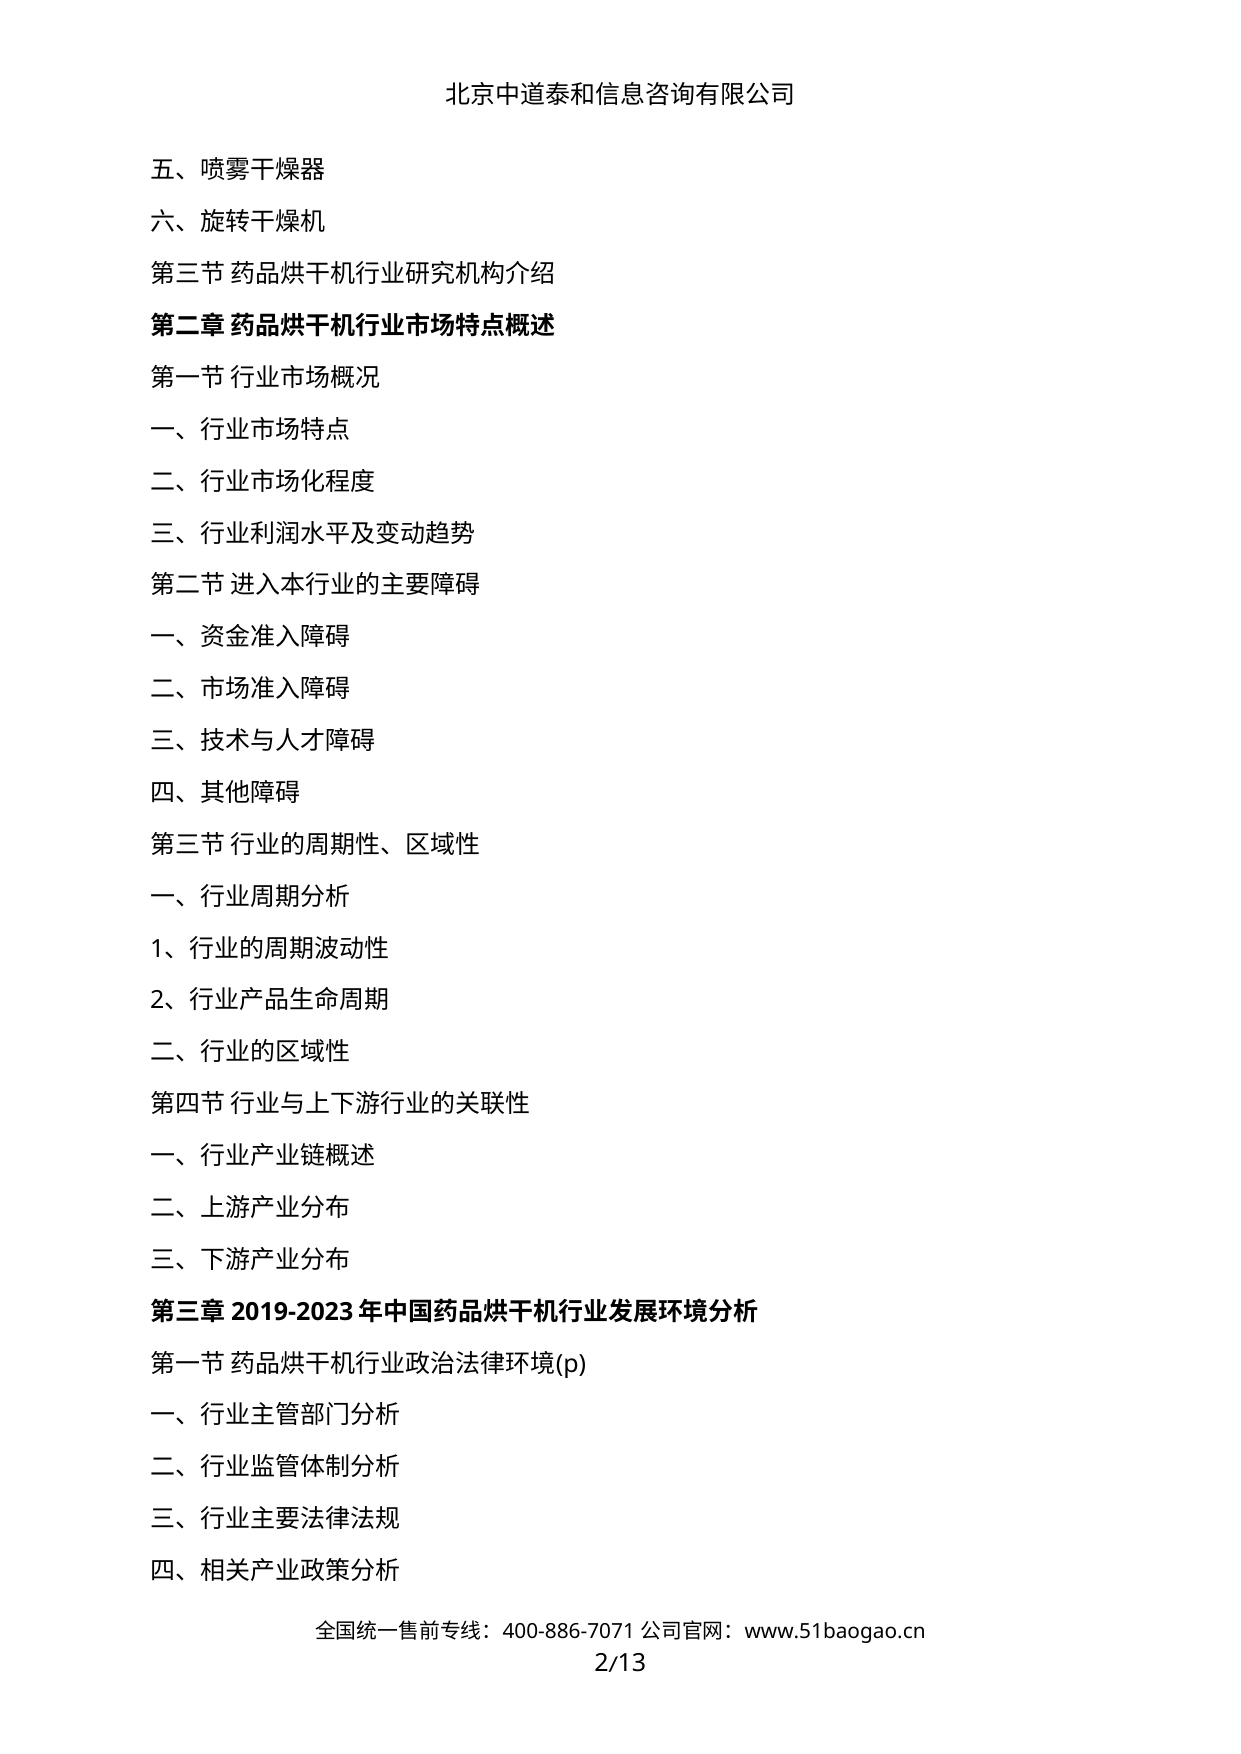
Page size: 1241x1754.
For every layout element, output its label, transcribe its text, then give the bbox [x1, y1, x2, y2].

text 三、行业主要法律法规 [150, 1499, 1090, 1535]
text 二、上游产业分布 [150, 1187, 1090, 1224]
text 第三节 行业的周期性、区域性 [150, 824, 1090, 861]
text 四、其他障碍 [150, 772, 1090, 809]
text 六、旋转干燥机 [150, 202, 1090, 238]
text 第二节 进入本行业的主要障碍 [150, 565, 1090, 601]
text 第四节 行业与上下游行业的关联性 [150, 1084, 1090, 1120]
text 二、行业市场化程度 [150, 461, 1090, 497]
text 二、行业监管体制分析 [150, 1447, 1090, 1483]
text 三、技术与人才障碍 [150, 721, 1090, 757]
text 一、行业主管部门分析 [150, 1395, 1090, 1431]
text 第三节 药品烘干机行业研究机构介绍 [150, 254, 1090, 290]
text 三、下游产业分布 [150, 1239, 1090, 1276]
text 五、喷雾干燥器 [150, 150, 1090, 186]
text 1、行业的周期波动性 [150, 928, 1090, 964]
text 三、行业利润水平及变动趋势 [150, 513, 1090, 549]
text 一、行业市场特点 [150, 409, 1090, 446]
text 第一节 药品烘干机行业政治法律环境(p) [150, 1343, 1090, 1379]
text 四、相关产业政策分析 [150, 1551, 1090, 1587]
text 一、资金准入障碍 [150, 617, 1090, 653]
text 二、市场准入障碍 [150, 669, 1090, 705]
text 第三章 2019-2023年中国药品烘干机行业发展环境分析 [150, 1291, 1090, 1327]
text 一、行业周期分析 [150, 876, 1090, 912]
text 第二章 药品烘干机行业市场特点概述 [150, 306, 1090, 342]
text 二、行业的区域性 [150, 1032, 1090, 1068]
text 2、行业产品生命周期 [150, 980, 1090, 1016]
text 一、行业产业链概述 [150, 1136, 1090, 1172]
text 第一节 行业市场概况 [150, 357, 1090, 394]
